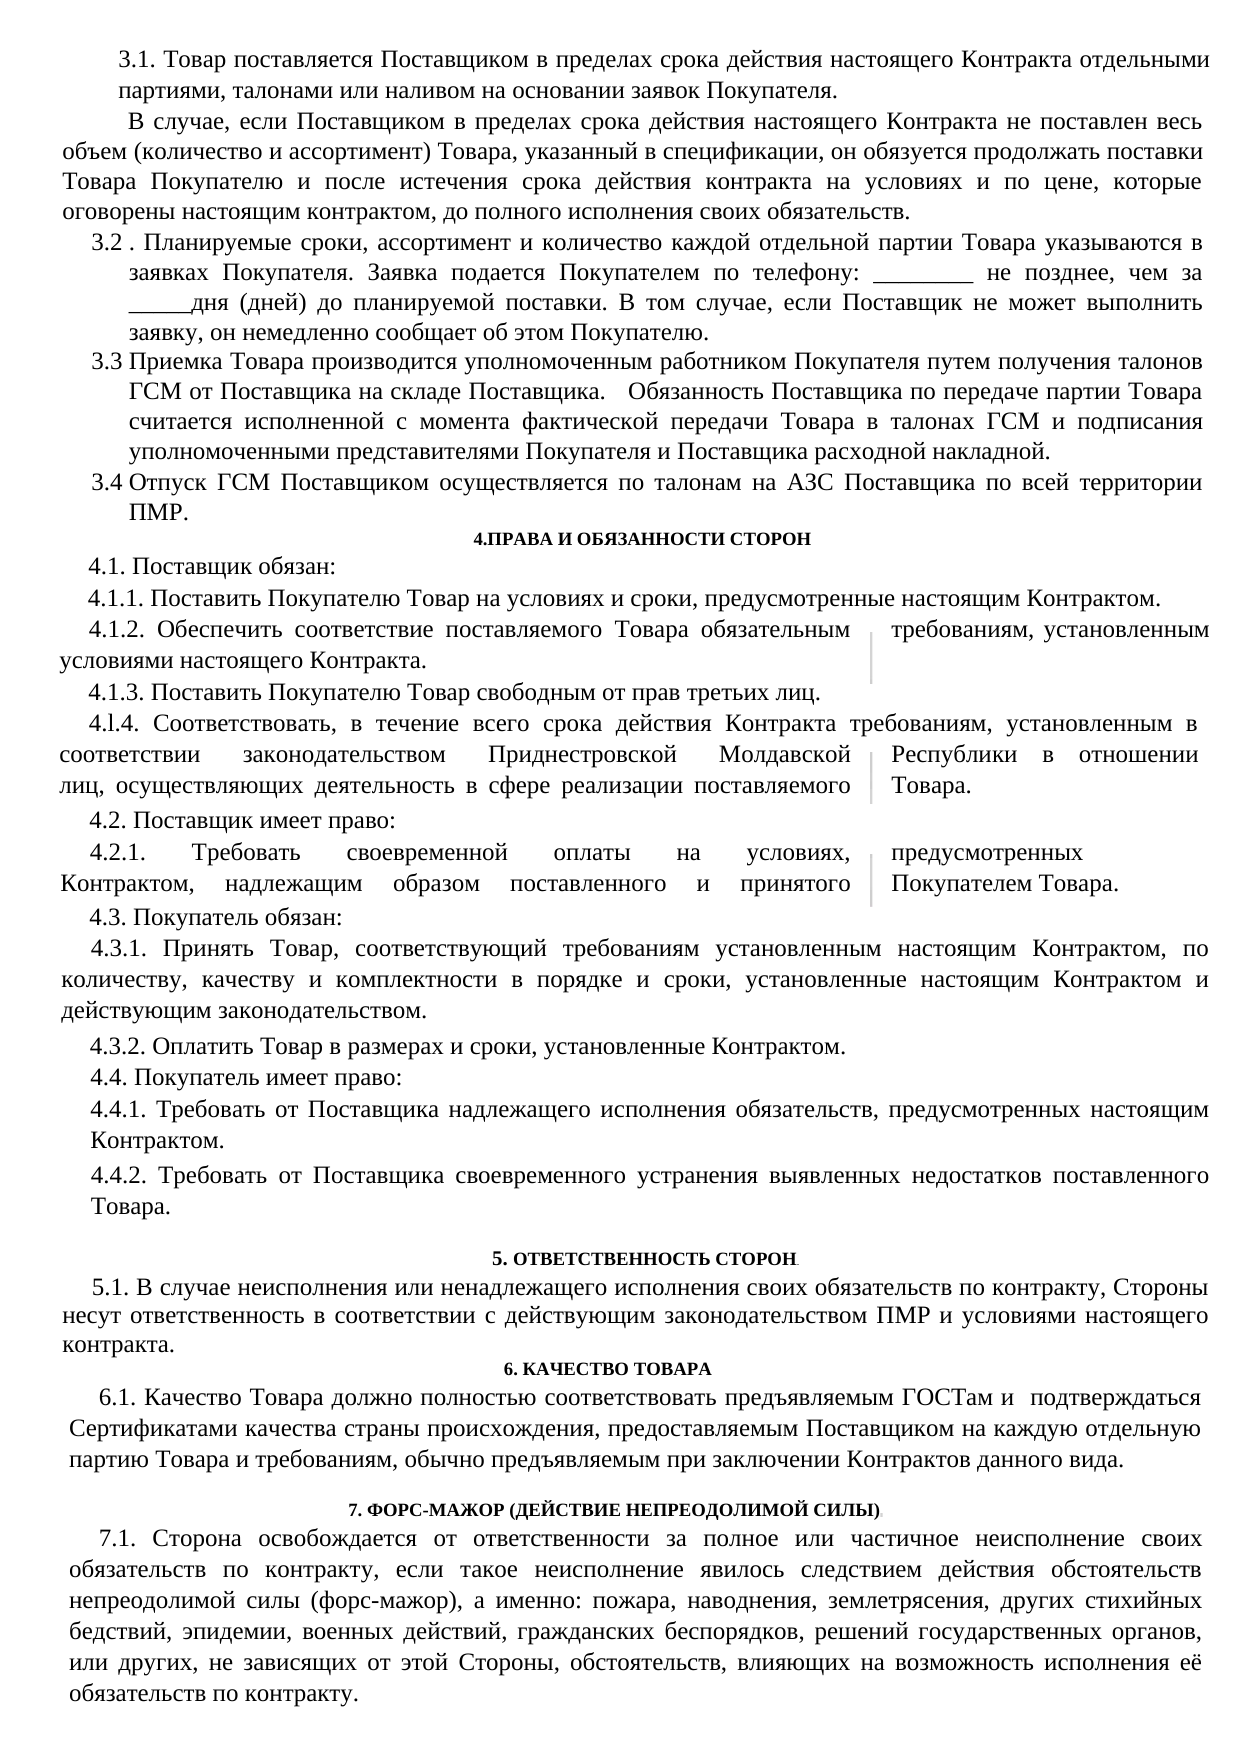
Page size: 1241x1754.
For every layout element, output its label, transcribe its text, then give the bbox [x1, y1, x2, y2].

subtitle 4.ПРАВА И ОБЯЗАННОСТИ СТОРОН [166, 527, 1119, 549]
text 4.4.2. Требовать от Поставщика своевременного устранения выявленных недостатков поставленного Товара. [91, 1160, 1210, 1220]
text 4.4.1. Требовать от Поставщика надлежащего исполнения обязательств, предусмотренных настоящим Контрактом. [90, 1094, 1210, 1154]
subtitle ОТВЕТСТВЕННОСТЬ СТОРОН [164, 1245, 1126, 1269]
list . Планируемые сроки, ассортимент и количество каждой отдельной партии Товара указываются в заявках Покупателя. Заявка подается Покупателем по телефону: ________ не позднее, чем за _____дня (дней) до планируемой поставки. В том случае, если Поставщик не может выполнить заявку, он немедленно сообщает об этом Покупателю. [91, 227, 1204, 345]
text В случае, если Поставщиком в пределах срока действия настоящего Контракта не поставлен весь объем (количество и ассортимент) Товара, указанный в спецификации, он обязуется продолжать поставки Товара Покупателю и после истечения срока действия контракта на условиях и по цене, которые оговорены настоящим контрактом, до полного исполнения своих обязательств. [62, 106, 1204, 225]
text 4.3.2. Оплатить Товар в размерах и сроки, установленные Контрактом. [89, 1031, 1210, 1059]
subtitle 6. КАЧЕСТВО ТОВАРА [186, 1358, 816, 1379]
text 4.1.3. Поставить Покупателю Товар свободным от прав третьих лиц. [88, 677, 891, 706]
text 6.1. Качество Товара должно полностью соответствовать предъявляемым ГОСТам и подтверждаться Сертификатами качества страны происхождения, предоставляемым Поставщиком на каждую отдельную партию Товара и требованиям, обычно предъявляемым при заключении Контрактов данного вида. [69, 1382, 1202, 1472]
text 4.l.4. Соответствовать, в течение всего срока действия Контракта требованиям, установленным в соответствии законодательством Приднестровской Молдавской Республики в отношении лиц, осуществляющих деятельность в сфере реализации поставляемого Товара. [59, 708, 1199, 799]
text 4.3. Покупатель обязан: [89, 902, 891, 931]
text 7.1. Сторона освобождается от ответственности за полное или частичное неисполнение своих обязательств по контракту, если такое неисполнение явилось следствием действия обстоятельств непреодолимой силы (форс-мажор), а именно: пожара, наводнения, землетрясения, других стихийных бедствий, эпидемии, военных действий, гражданских беспорядков, решений государственных органов, или других, не зависящих от этой Стороны, обстоятельств, влияющих на возможность исполнения её обязательств по контракту. [69, 1523, 1203, 1707]
text 4.2.1. Требовать своевременной оплаты на условиях, предусмотренных Контрактом, надлежащим образом поставленного и принятого Покупателем Товара. [60, 837, 1210, 897]
list Приемка Товара производится уполномоченным работником Покупателя путем получения талонов ГСМ от Поставщика на складе Поставщика. Обязанность Поставщика по передаче партии Товара считается исполненной с момента фактической передачи Товара в талонах ГСМ и подписания уполномоченными представителями Покупателя и Поставщика расходной накладной. [91, 346, 1204, 465]
text 4.1.1. Поставить Покупателю Товар на условиях и сроки, предусмотренные настоящим Контрактом. [88, 583, 1210, 611]
list Отпуск ГСМ Поставщиком осуществляется по талонам на АЗС Поставщика по всей территории ПМР. [91, 467, 1204, 526]
text 4.1.2. Обеспечить соответствие поставляемого Товара обязательным требованиям, установленным условиями настоящего Контракта. [59, 614, 1210, 674]
text 4.3.1. Принять Товар, соответствующий требованиям установленным настоящим Контрактом, по количеству, качеству и комплектности в порядке и сроки, установленные настоящим Контрактом и действующим законодательством. [61, 933, 1210, 1024]
text 5.1. В случае неисполнения или ненадлежащего исполнения своих обязательств по контракту, Стороны несут ответственность в соответствии с действующим законодательством ПМР и условиями настоящего контракта. [62, 1272, 1210, 1358]
text 4.2. Поставщик имеет право: [89, 806, 891, 834]
subtitle 7. ФОРС-МАЖОР (ДЕЙСТВИЕ НЕПРЕОДОЛИМОЙ СИЛЫ) [186, 1499, 1131, 1520]
text 4.1. Поставщик обязан: [88, 551, 1210, 580]
text 4.4. Покупатель имеет право: [90, 1062, 1210, 1091]
text 3.1. Товар поставляется Поставщиком в пределах срока действия настоящего Контракта отдельными партиями, талонами или наливом на основании заявок Покупателя. [118, 44, 1211, 104]
